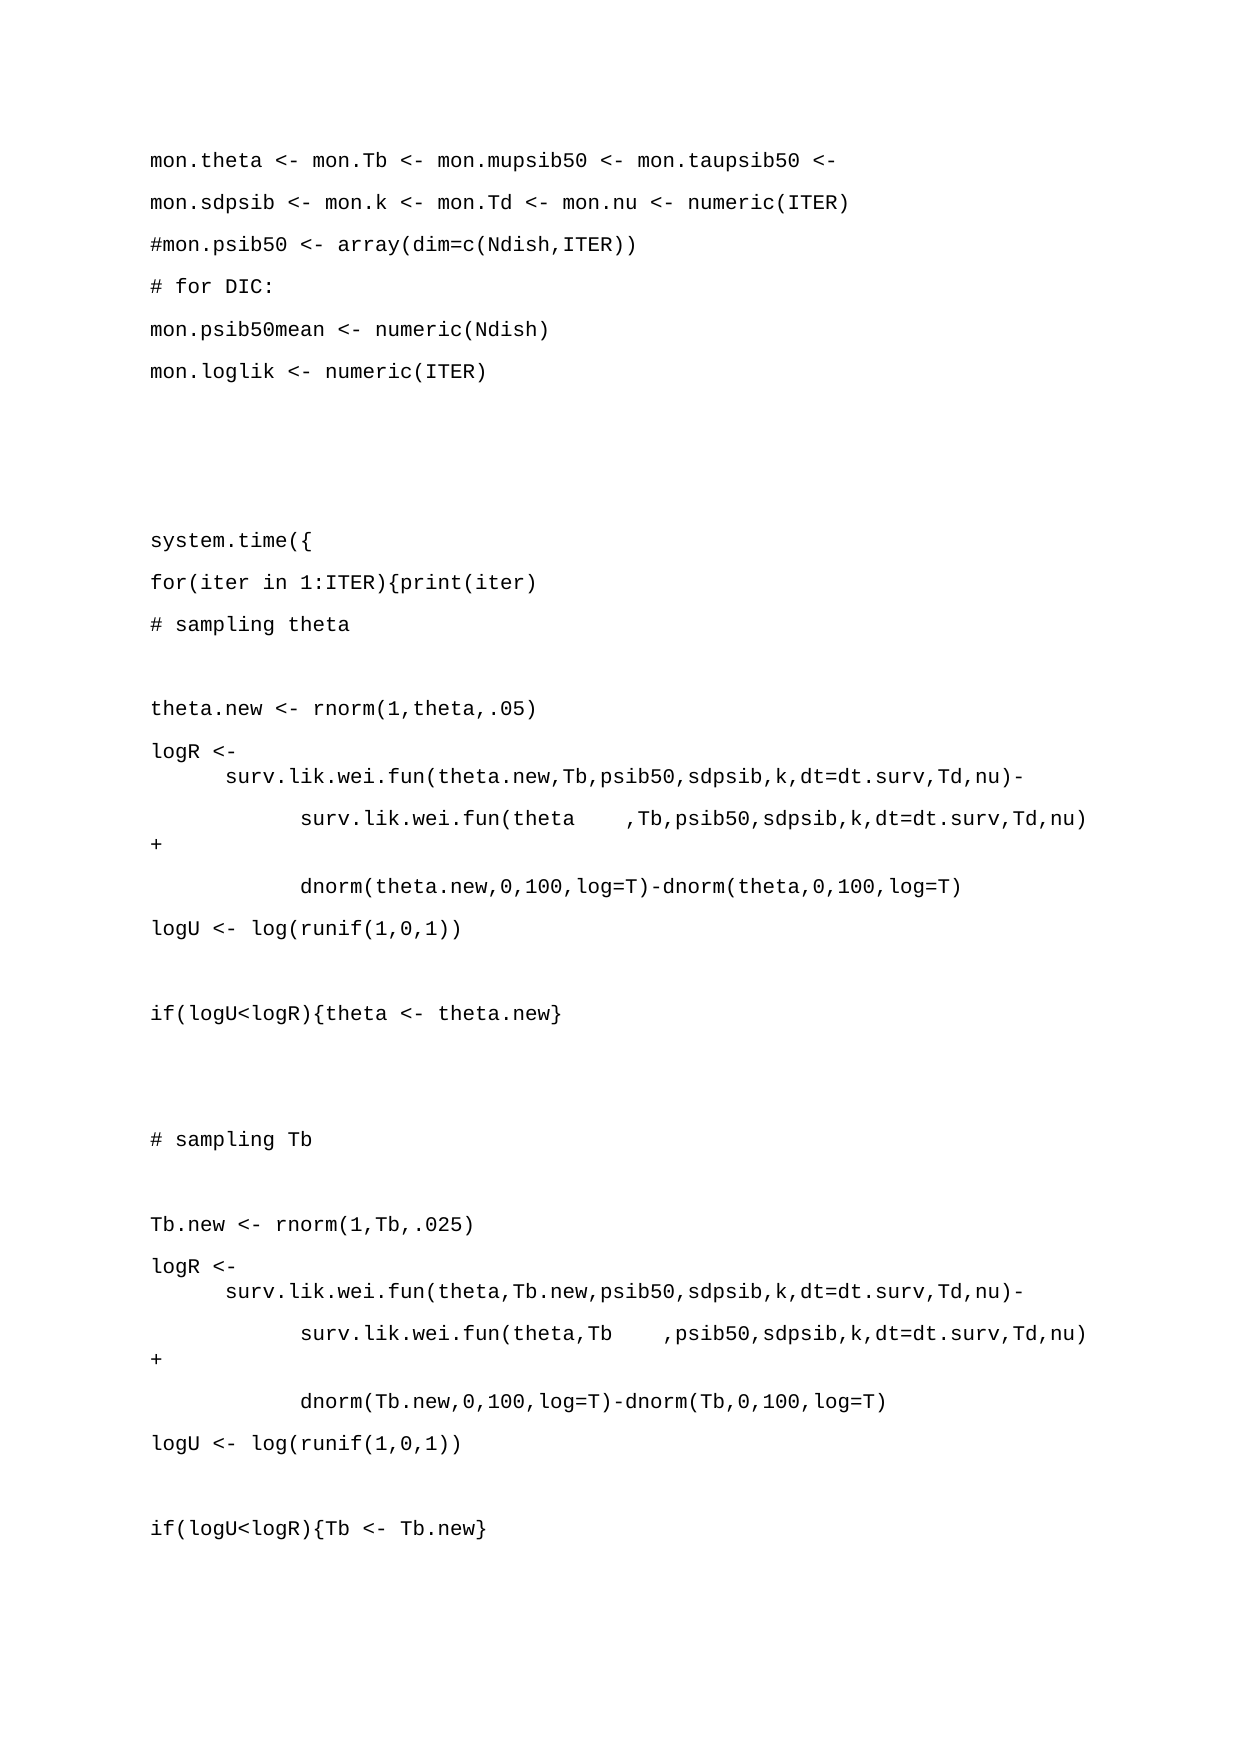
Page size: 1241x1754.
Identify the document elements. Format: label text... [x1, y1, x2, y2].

text logU <- log(runif(1,0,1)) [150, 1433, 1090, 1457]
text logR <- surv.lik.wei.fun(theta,Tb.new,psib50,sdpsib,k,dt=dt.surv,Td,nu)- [150, 1256, 1090, 1305]
text # for DIC: [150, 277, 1090, 300]
text logR <- surv.lik.wei.fun(theta.new,Tb,psib50,sdpsib,k,dt=dt.surv,Td,nu)- [150, 741, 1090, 790]
text mon.theta <- mon.Tb <- mon.mupsib50 <- mon.taupsib50 <- [150, 150, 1090, 174]
text system.time({ [150, 530, 1090, 553]
text dnorm(Tb.new,0,100,log=T)-dnorm(Tb,0,100,log=T) [150, 1391, 1090, 1415]
text logU <- log(runif(1,0,1)) [150, 918, 1090, 942]
text # sampling Tb [150, 1129, 1090, 1153]
text # sampling theta [150, 614, 1090, 638]
text surv.lik.wei.fun(theta,Tb ,psib50,sdpsib,k,dt=dt.surv,Td,nu)+ [150, 1323, 1090, 1373]
text dnorm(theta.new,0,100,log=T)-dnorm(theta,0,100,log=T) [150, 876, 1090, 900]
text Tb.new <- rnorm(1,Tb,.025) [150, 1213, 1090, 1237]
text if(logU<logR){Tb <- Tb.new} [150, 1518, 1090, 1541]
text surv.lik.wei.fun(theta ,Tb,psib50,sdpsib,k,dt=dt.surv,Td,nu)+ [150, 808, 1090, 857]
text #mon.psib50 <- array(dim=c(Ndish,ITER)) [150, 234, 1090, 258]
text for(iter in 1:ITER){print(iter) [150, 572, 1090, 596]
text mon.sdpsib <- mon.k <- mon.Td <- mon.nu <- numeric(ITER) [150, 192, 1090, 216]
text mon.psib50mean <- numeric(Ndish) [150, 319, 1090, 342]
text mon.loglik <- numeric(ITER) [150, 361, 1090, 384]
text theta.new <- rnorm(1,theta,.05) [150, 698, 1090, 722]
text if(logU<logR){theta <- theta.new} [150, 1003, 1090, 1026]
